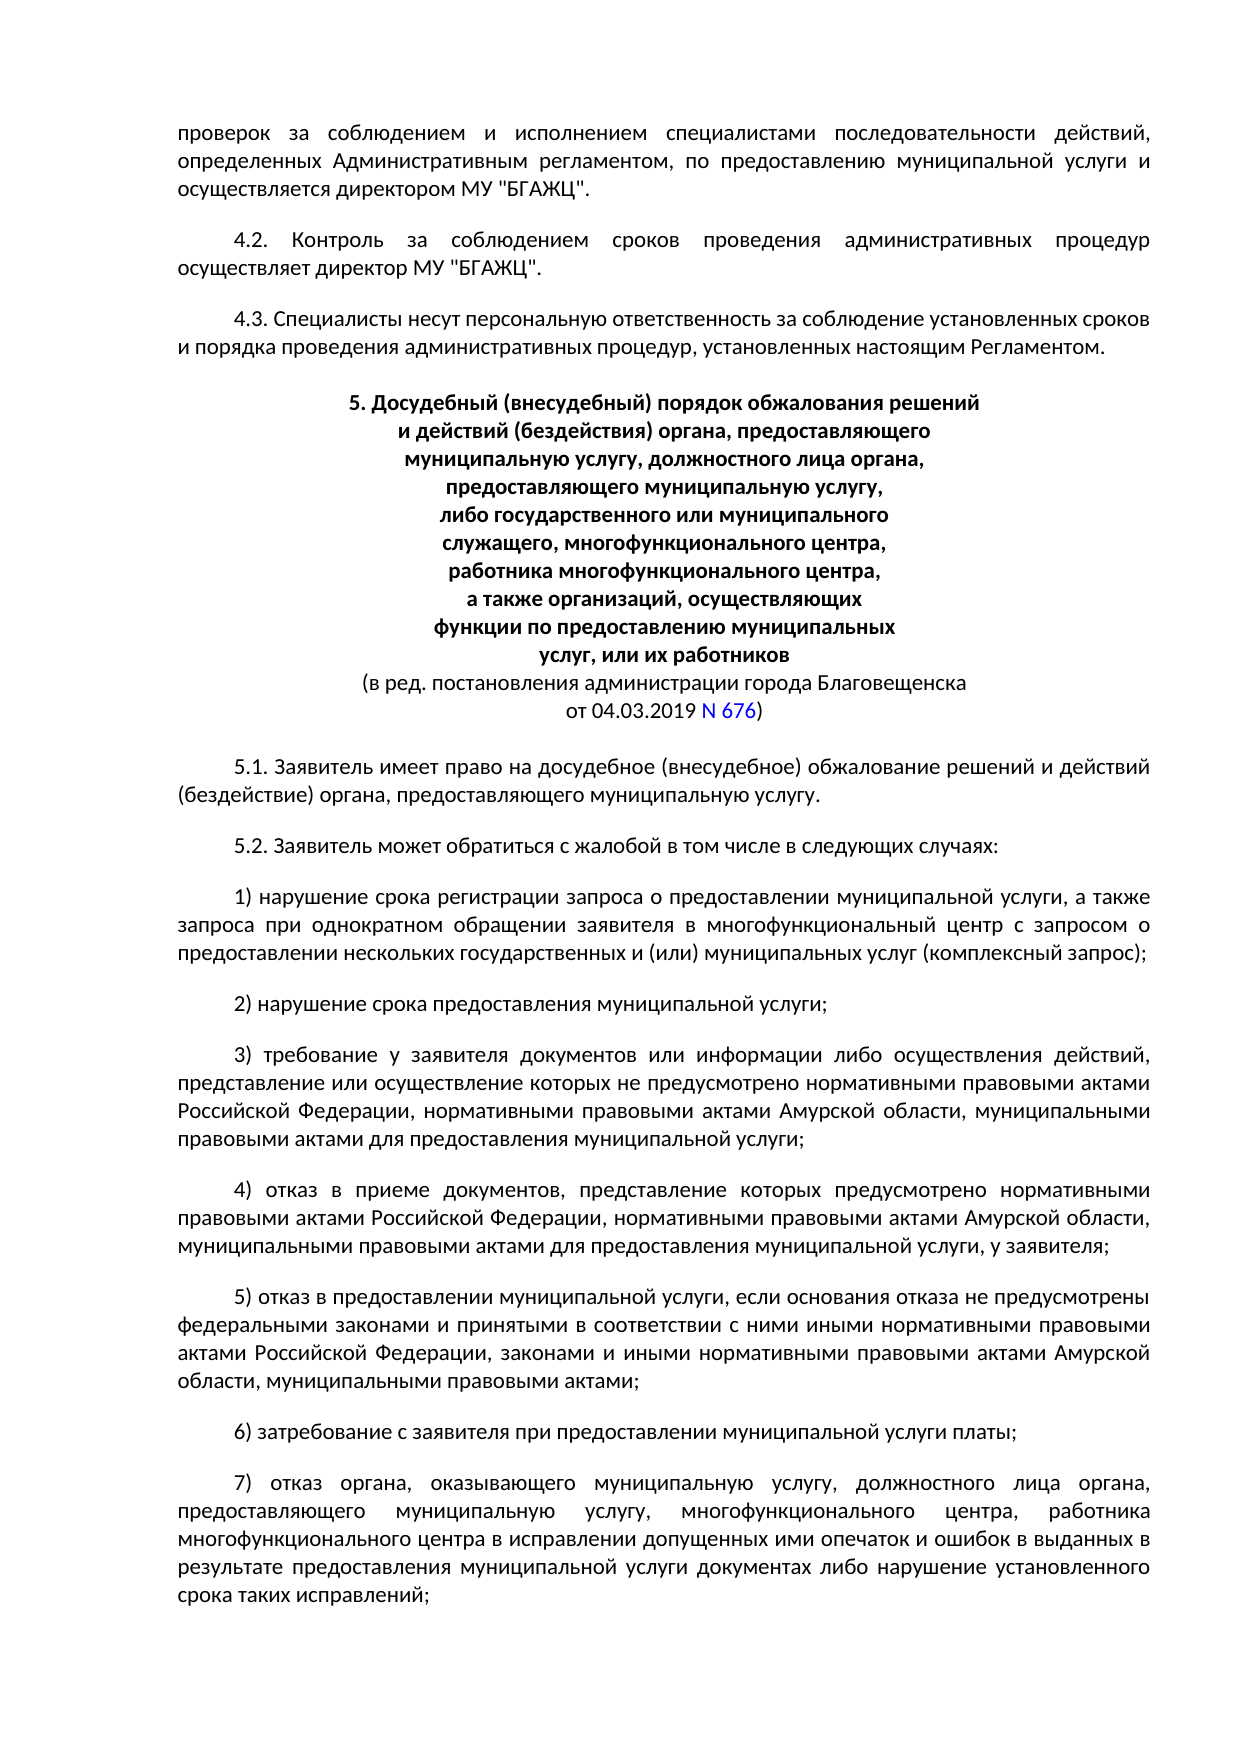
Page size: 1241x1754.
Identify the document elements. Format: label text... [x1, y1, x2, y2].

title муниципальную услугу, должностного лица органа, [177, 444, 1152, 472]
title предоставляющего муниципальную услугу, [177, 472, 1152, 500]
text от 04.03.2019 N 676) [177, 696, 1152, 724]
text 5.1. Заявитель имеет право на досудебное (внесудебное) обжалование решений и действий (бездействие) органа, предоставляющего муниципальную услугу. [177, 752, 1152, 808]
title либо государственного или муниципального [177, 500, 1152, 528]
text 5.2. Заявитель может обратиться с жалобой в том числе в следующих случаях: [177, 831, 1152, 859]
text 7) отказ органа, оказывающего муниципальную услугу, должностного лица органа, предоставляющего муниципальную услугу, многофункционального центра, работника многофункционального центра в исправлении допущенных ими опечаток и ошибок в выданных в результате предоставления муниципальной услуги документах либо нарушение установленного срока таких исправлений; [177, 1468, 1152, 1608]
text 3) требование у заявителя документов или информации либо осуществления действий, представление или осуществление которых не предусмотрено нормативными правовыми актами Российской Федерации, нормативными правовыми актами Амурской области, муниципальными правовыми актами для предоставления муниципальной услуги; [177, 1040, 1152, 1152]
title услуг, или их работников [177, 640, 1152, 668]
title служащего, многофункционального центра, [177, 528, 1152, 556]
title и действий (бездействия) органа, предоставляющего [177, 416, 1152, 444]
title а также организаций, осуществляющих [177, 584, 1152, 612]
text 4.2. Контроль за соблюдением сроков проведения административных процедур осуществляет директор МУ "БГАЖЦ". [177, 225, 1152, 281]
title 5. Досудебный (внесудебный) порядок обжалования решений [177, 388, 1152, 416]
text 1) нарушение срока регистрации запроса о предоставлении муниципальной услуги, а также запроса при однократном обращении заявителя в многофункциональный центр с запросом о предоставлении нескольких государственных и (или) муниципальных услуг (комплексный запрос); [177, 882, 1152, 966]
text 5) отказ в предоставлении муниципальной услуги, если основания отказа не предусмотрены федеральными законами и принятыми в соответствии с ними иными нормативными правовыми актами Российской Федерации, законами и иными нормативными правовыми актами Амурской области, муниципальными правовыми актами; [177, 1282, 1152, 1394]
text (в ред. постановления администрации города Благовещенска [177, 668, 1152, 696]
text 4) отказ в приеме документов, представление которых предусмотрено нормативными правовыми актами Российской Федерации, нормативными правовыми актами Амурской области, муниципальными правовыми актами для предоставления муниципальной услуги, у заявителя; [177, 1175, 1152, 1259]
text 4.3. Специалисты несут персональную ответственность за соблюдение установленных сроков и порядка проведения административных процедур, установленных настоящим Регламентом. [177, 304, 1152, 360]
text 6) затребование с заявителя при предоставлении муниципальной услуги платы; [177, 1417, 1152, 1445]
text 2) нарушение срока предоставления муниципальной услуги; [177, 989, 1152, 1017]
title работника многофункционального центра, [177, 556, 1152, 584]
title функции по предоставлению муниципальных [177, 612, 1152, 640]
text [177, 118, 1152, 202]
